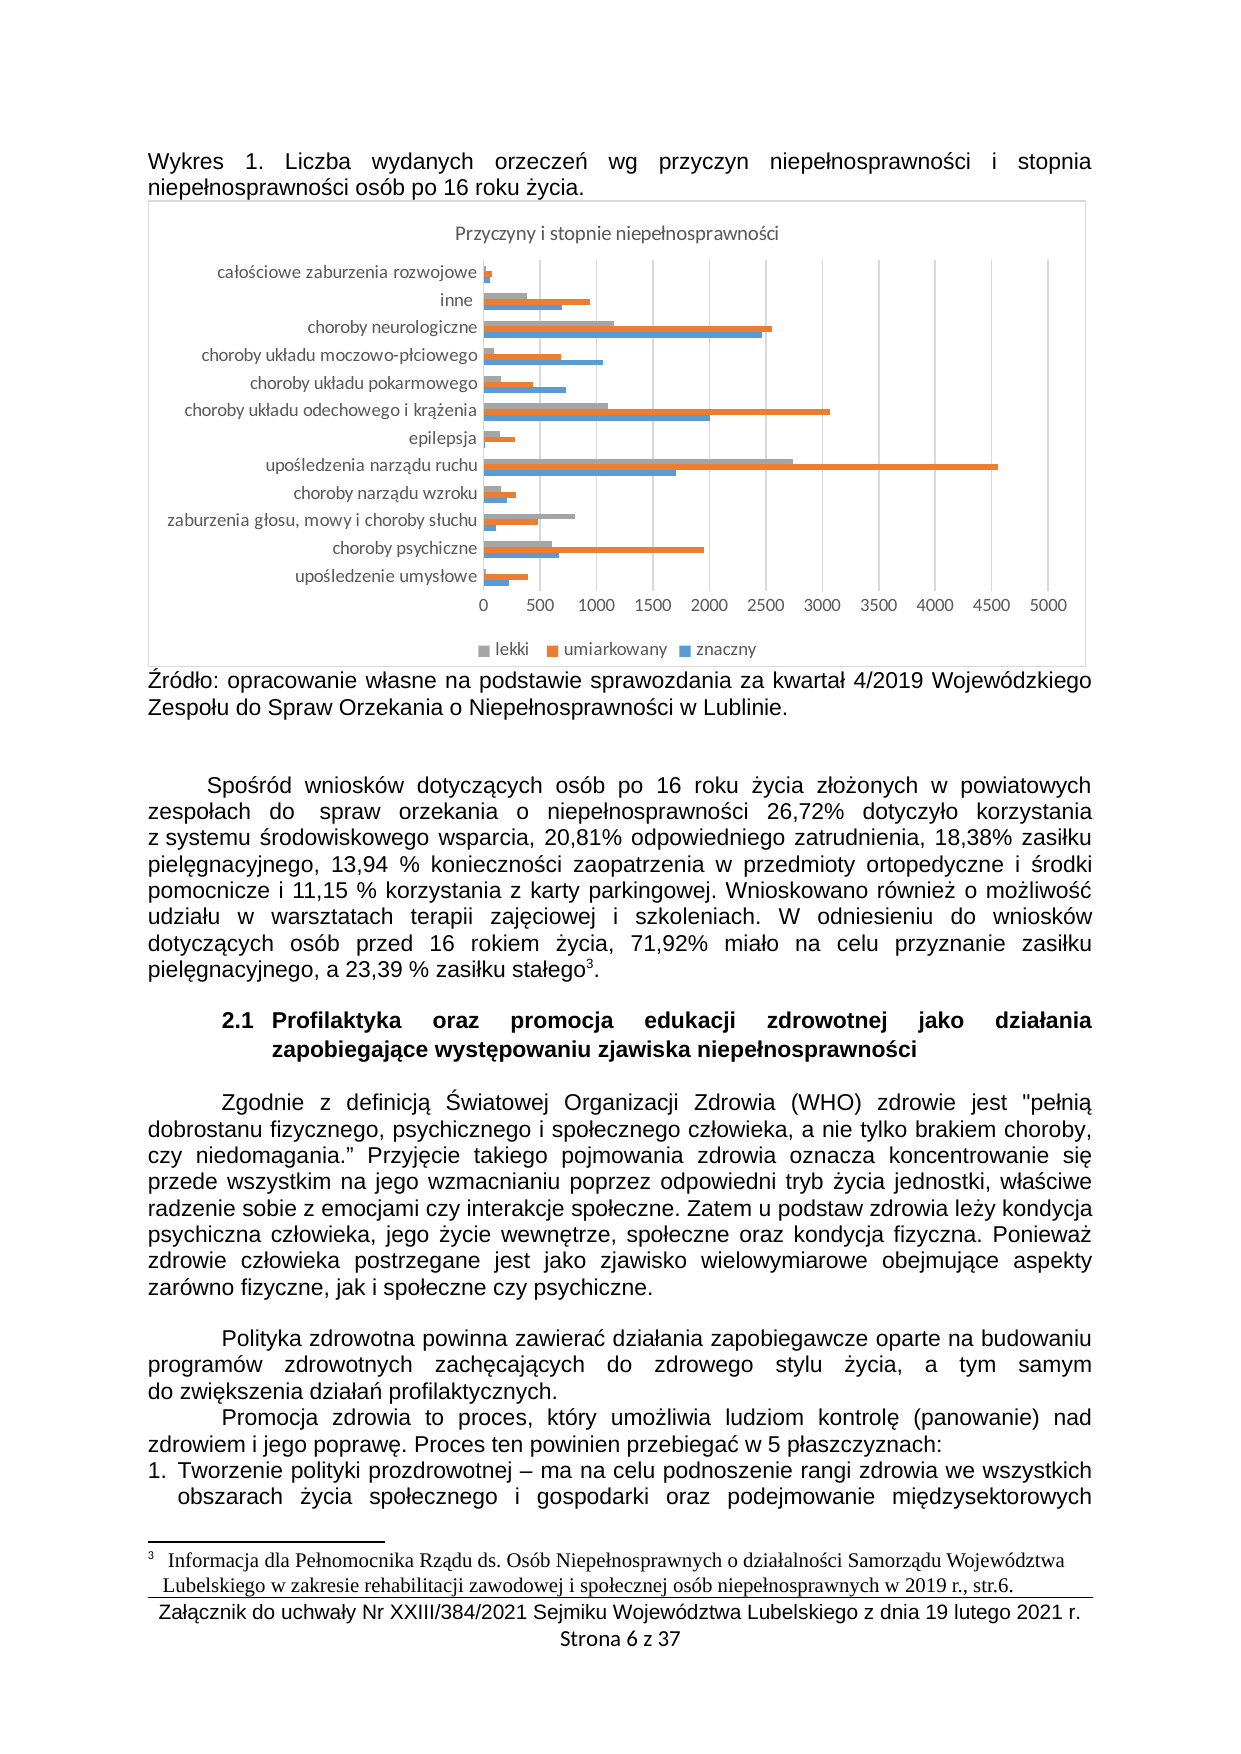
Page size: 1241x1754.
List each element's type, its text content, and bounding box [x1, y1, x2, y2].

text Zgodnie z definicją Światowej Organizacji Zdrowia (WHO) zdrowie jest "pełnią dobrostanu fizycznego, psychicznego i społecznego człowieka, a nie tylko brakiem choroby, czy niedomagania.” Przyjęcie takiego pojmowania zdrowia oznacza koncentrowanie się przede wszystkim na jego wzmacnianiu poprzez odpowiedni tryb życia jednostki, właściwe radzenie sobie z emocjami czy interakcje społeczne. Zatem u podstaw zdrowia leży kondycja psychiczna człowieka, jego życie wewnętrze, społeczne oraz kondycja fizyczna. Ponieważ zdrowie człowieka postrzegane jest jako zjawisko wielowymiarowe obejmujące aspekty zarówno fizyczne, jak i społeczne czy psychiczne. [148, 1089, 1093, 1300]
text Źródło: opracowanie własne na podstawie sprawozdania za kwartał 4/2019 Wojewódzkiego Zespołu do Spraw Orzekania o Niepełnosprawności w Lublinie. [148, 667, 1093, 720]
subtitle Profilaktyka oraz promocja edukacji zdrowotnej jako działania zapobiegające występowaniu zjawiska niepełnosprawności [222, 1007, 1093, 1062]
text Polityka zdrowotna powinna zawierać działania zapobiegawcze oparte na budowaniu programów zdrowotnych zachęcających do zdrowego stylu życia, a tym samym do zwiększenia działań profilaktycznych. [148, 1325, 1093, 1404]
text Promocja zdrowia to proces, który umożliwia ludziom kontrolę (panowanie) nad zdrowiem i jego poprawę. Proces ten powinien przebiegać w 5 płaszczyznach: [148, 1404, 1093, 1457]
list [148, 1457, 1093, 1509]
text Wykres 1. Liczba wydanych orzeczeń wg przyczyn niepełnosprawności i stopnia niepełnosprawności osób po 16 roku życia. [148, 148, 1093, 200]
text Spośród wniosków dotyczących osób po 16 roku życia złożonych w powiatowych zespołach do spraw orzekania o niepełnosprawności 26,72% dotyczyło korzystania z systemu środowiskowego wsparcia, 20,81% odpowiedniego zatrudnienia, 18,38% zasiłku pielęgnacyjnego, 13,94 % konieczności zaopatrzenia w przedmioty ortopedyczne i środki pomocnicze i 11,15 % korzystania z karty parkingowej. Wnioskowano również o możliwość udziału w warsztatach terapii zajęciowej i szkoleniach. W odniesieniu do wniosków dotyczących osób przed 16 rokiem życia, 71,92% miało na celu przyznanie zasiłku pielęgnacyjnego, a 23,39 % zasiłku stałego. [148, 772, 1093, 982]
